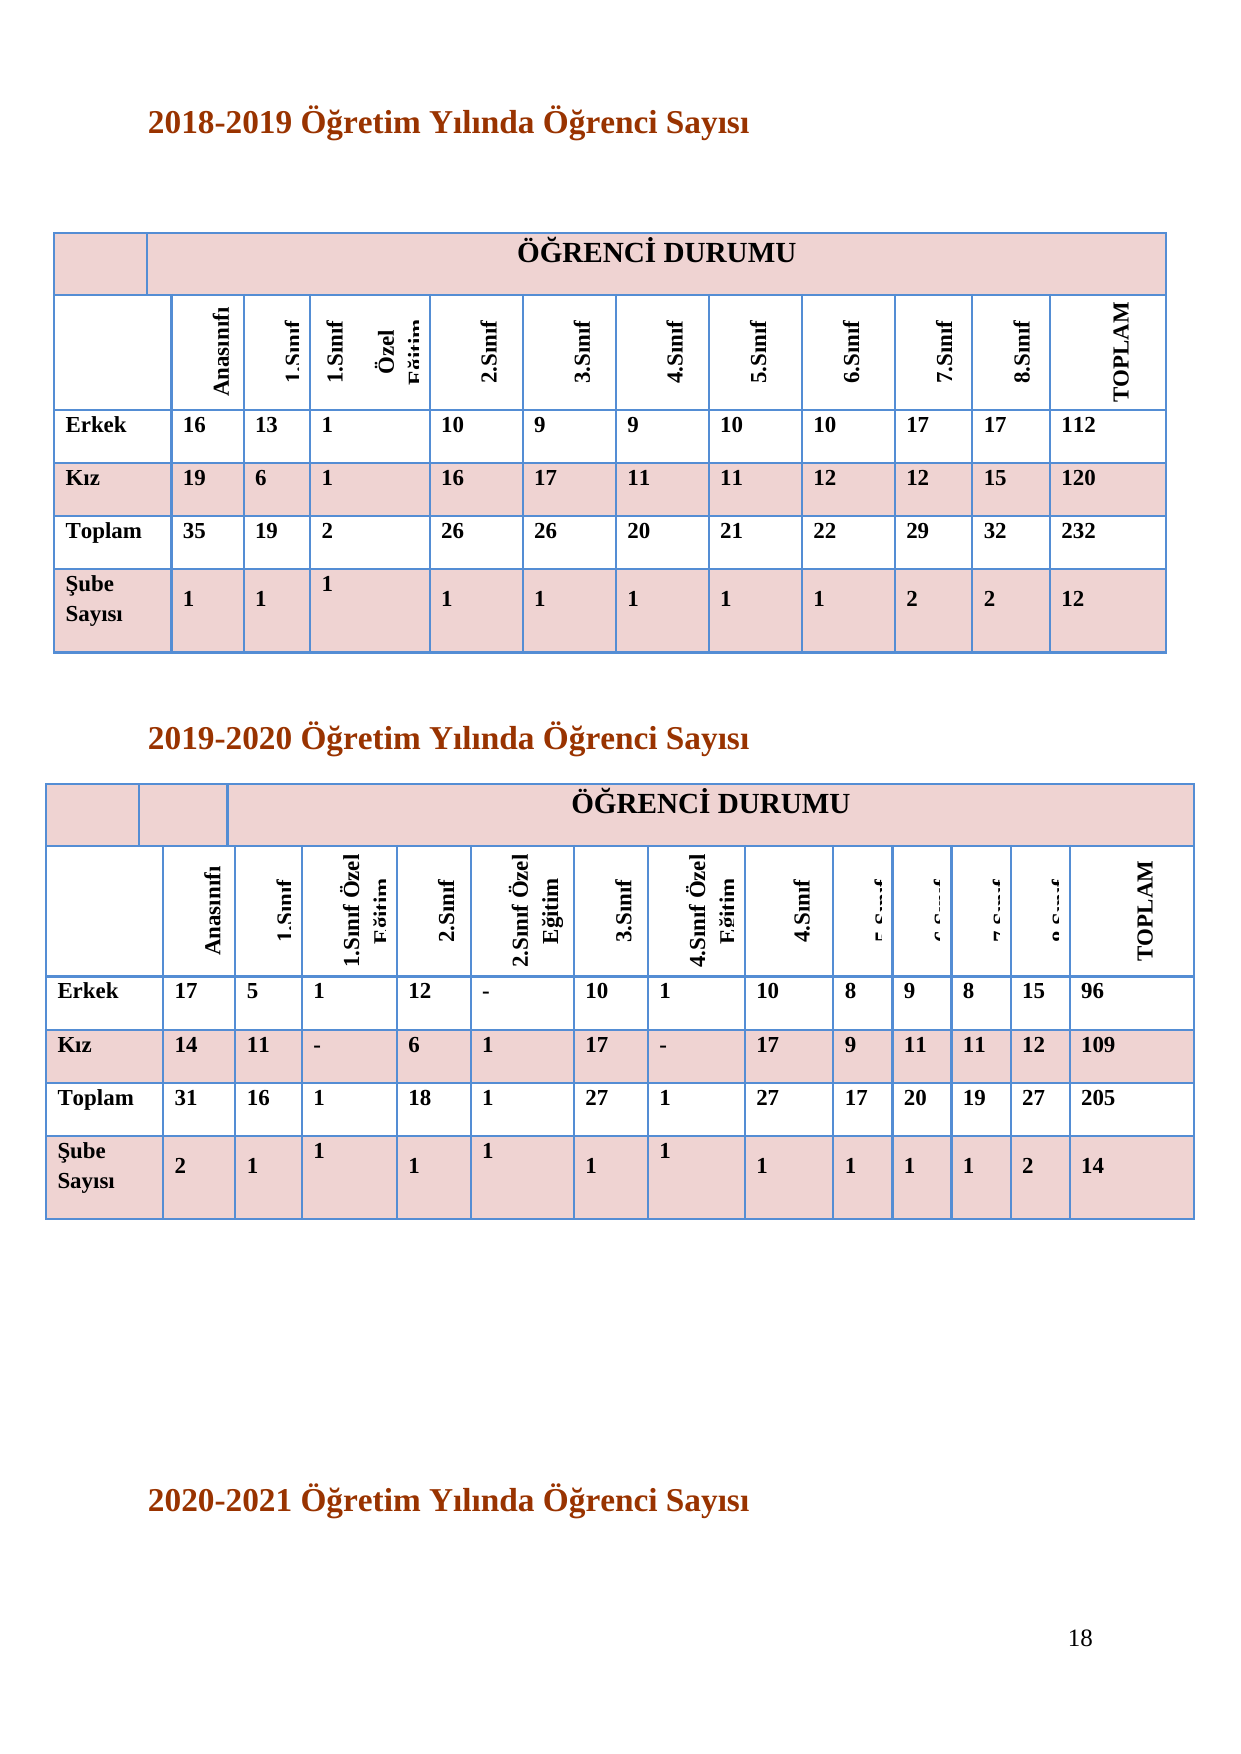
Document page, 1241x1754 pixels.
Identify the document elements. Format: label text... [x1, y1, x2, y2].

table_cell 1 [311, 570, 429, 651]
table_cell 15 [973, 464, 1049, 515]
table_cell 3.Sınıf [524, 296, 615, 409]
table_cell 10 [803, 411, 894, 462]
text 2018-2019 Öğretim Yılında Öğrenci Sayısı [148, 102, 1093, 141]
table_cell 17 [834, 1084, 891, 1135]
table_cell 4.Sınıf Özel Eğitim [649, 847, 744, 975]
table_cell Toplam [55, 517, 170, 568]
table_cell 17 [524, 464, 615, 515]
table_cell 8.Sınıf [1012, 847, 1069, 975]
table_cell 29 [896, 517, 971, 568]
table_cell 20 [617, 517, 708, 568]
table_cell 109 [1071, 1031, 1193, 1082]
table_cell 12 [803, 464, 894, 515]
table_cell 120 [1051, 464, 1165, 515]
table_cell 1 [303, 1137, 396, 1218]
table_cell 1 [398, 1137, 470, 1218]
table_cell 1.Sınıf [236, 847, 301, 975]
table_cell Şube Sayısı [47, 1137, 162, 1218]
table_cell 112 [1051, 411, 1165, 462]
table_cell 16 [236, 1084, 301, 1135]
table_cell 16 [173, 411, 243, 462]
table_cell 8.Sınıf [973, 296, 1049, 409]
table_cell 1 [472, 1031, 573, 1082]
table_cell 1 [245, 570, 309, 651]
table_cell - [649, 1031, 744, 1082]
table_cell 11 [710, 464, 801, 515]
table_cell 8 [834, 978, 891, 1028]
table_cell 2 [973, 570, 1049, 651]
table_cell 13 [245, 411, 309, 462]
table_cell 2.Sınıf [431, 296, 522, 409]
table_cell 7.Sınıf [953, 847, 1010, 975]
table_cell 15 [1012, 978, 1069, 1028]
table_cell 232 [1051, 517, 1165, 568]
table_cell 11 [236, 1031, 301, 1082]
table_cell 6 [245, 464, 309, 515]
table_cell 22 [803, 517, 894, 568]
table_cell 9 [834, 1031, 891, 1082]
table_cell 11 [617, 464, 708, 515]
table_cell 14 [164, 1031, 234, 1082]
table_cell Erkek [55, 411, 170, 462]
table_cell 8 [953, 978, 1010, 1028]
table_cell 17 [575, 1031, 647, 1082]
table_cell 31 [164, 1084, 234, 1135]
table_cell Şube Sayısı [55, 570, 170, 651]
table_cell 11 [953, 1031, 1010, 1082]
table_cell 1 [834, 1137, 891, 1218]
table_cell 5.Sınıf [834, 847, 891, 975]
table_cell 2 [311, 517, 429, 568]
table_cell 9 [524, 411, 615, 462]
table_cell 10 [431, 411, 522, 462]
table_cell - [303, 1031, 396, 1082]
table_cell 21 [710, 517, 801, 568]
table_cell 1 [710, 570, 801, 651]
table_cell 7.Sınıf [896, 296, 971, 409]
table_cell 17 [164, 978, 234, 1028]
table_header [55, 234, 146, 294]
table_cell Anasınıfı [164, 847, 234, 975]
table_cell 10 [710, 411, 801, 462]
table_cell Toplam [47, 1084, 162, 1135]
table_cell 10 [746, 978, 832, 1028]
table_cell 12 [1051, 570, 1165, 651]
table_header ÖĞRENCİ DURUMU [148, 234, 1165, 294]
table_cell 1 [803, 570, 894, 651]
table_cell Erkek [47, 978, 162, 1028]
table_cell [55, 296, 170, 409]
table_cell 1 [746, 1137, 832, 1218]
table_cell 2 [1012, 1137, 1069, 1218]
table_cell 5.Sınıf [710, 296, 801, 409]
table_cell 12 [1012, 1031, 1069, 1082]
table_cell 1 [431, 570, 522, 651]
table_cell 2.Sınıf Özel Eğitim [472, 847, 573, 975]
table_header [140, 785, 226, 845]
table_cell 14 [1071, 1137, 1193, 1218]
table_cell 12 [398, 978, 470, 1028]
table_cell [47, 847, 162, 975]
table_cell - [472, 978, 573, 1028]
table_cell 26 [524, 517, 615, 568]
table_cell 17 [746, 1031, 832, 1082]
table_cell 17 [896, 411, 971, 462]
table_cell 9 [617, 411, 708, 462]
table_cell 19 [173, 464, 243, 515]
table_cell 27 [1012, 1084, 1069, 1135]
table_cell 96 [1071, 978, 1193, 1028]
table_cell TOPLAM [1071, 847, 1193, 975]
table_cell 20 [894, 1084, 950, 1135]
table_cell 1 [649, 1084, 744, 1135]
table_cell 4.Sınıf [617, 296, 708, 409]
table_cell 1 [472, 1137, 573, 1218]
table_cell 2.Sınıf [398, 847, 470, 975]
table_cell TOPLAM [1051, 296, 1165, 409]
table_cell 6 [398, 1031, 470, 1082]
table_cell 1 [311, 411, 429, 462]
table_cell 1 [617, 570, 708, 651]
table_cell 1 [953, 1137, 1010, 1218]
table_cell 3.Sınıf [575, 847, 647, 975]
table_cell 17 [973, 411, 1049, 462]
table_cell 1 [524, 570, 615, 651]
table_cell 1 [649, 1137, 744, 1218]
table_cell 1 [649, 978, 744, 1028]
table_cell 12 [896, 464, 971, 515]
table_cell 26 [431, 517, 522, 568]
table_cell 19 [245, 517, 309, 568]
table_cell 1 [236, 1137, 301, 1218]
table_header [47, 785, 138, 845]
table_cell 1.Sınıf [245, 296, 309, 409]
table_cell 6.Sınıf [894, 847, 950, 975]
table_cell 16 [431, 464, 522, 515]
table_cell 27 [575, 1084, 647, 1135]
table_cell Kız [47, 1031, 162, 1082]
table_cell 1 [303, 978, 396, 1028]
table_cell 5 [236, 978, 301, 1028]
table_cell 205 [1071, 1084, 1193, 1135]
table_cell 4.Sınıf [746, 847, 832, 975]
table_cell 1 [173, 570, 243, 651]
table_cell 11 [894, 1031, 950, 1082]
table_cell 27 [746, 1084, 832, 1135]
text 2020-2021 Öğretim Yılında Öğrenci Sayısı [148, 1480, 1093, 1518]
table_cell 10 [575, 978, 647, 1028]
table_cell 2 [164, 1137, 234, 1218]
table_cell Kız [55, 464, 170, 515]
table_cell 1 [575, 1137, 647, 1218]
table_cell 1 [894, 1137, 950, 1218]
table_cell 32 [973, 517, 1049, 568]
table_cell 19 [953, 1084, 1010, 1135]
table_cell 9 [894, 978, 950, 1028]
table_cell Anasınıfı [173, 296, 243, 409]
table_cell 1 [472, 1084, 573, 1135]
table_cell 18 [398, 1084, 470, 1135]
table_cell 35 [173, 517, 243, 568]
table_cell 6.Sınıf [803, 296, 894, 409]
table_header ÖĞRENCİ DURUMU [229, 785, 1193, 845]
table_cell 2 [896, 570, 971, 651]
table_cell 1.Sınıf Özel Eğitim [303, 847, 396, 975]
table_cell 1 [303, 1084, 396, 1135]
table_cell 1.Sınıf Özel Eğitim [311, 296, 429, 409]
table_cell 1 [311, 464, 429, 515]
text 2019-2020 Öğretim Yılında Öğrenci Sayısı [148, 718, 1093, 757]
